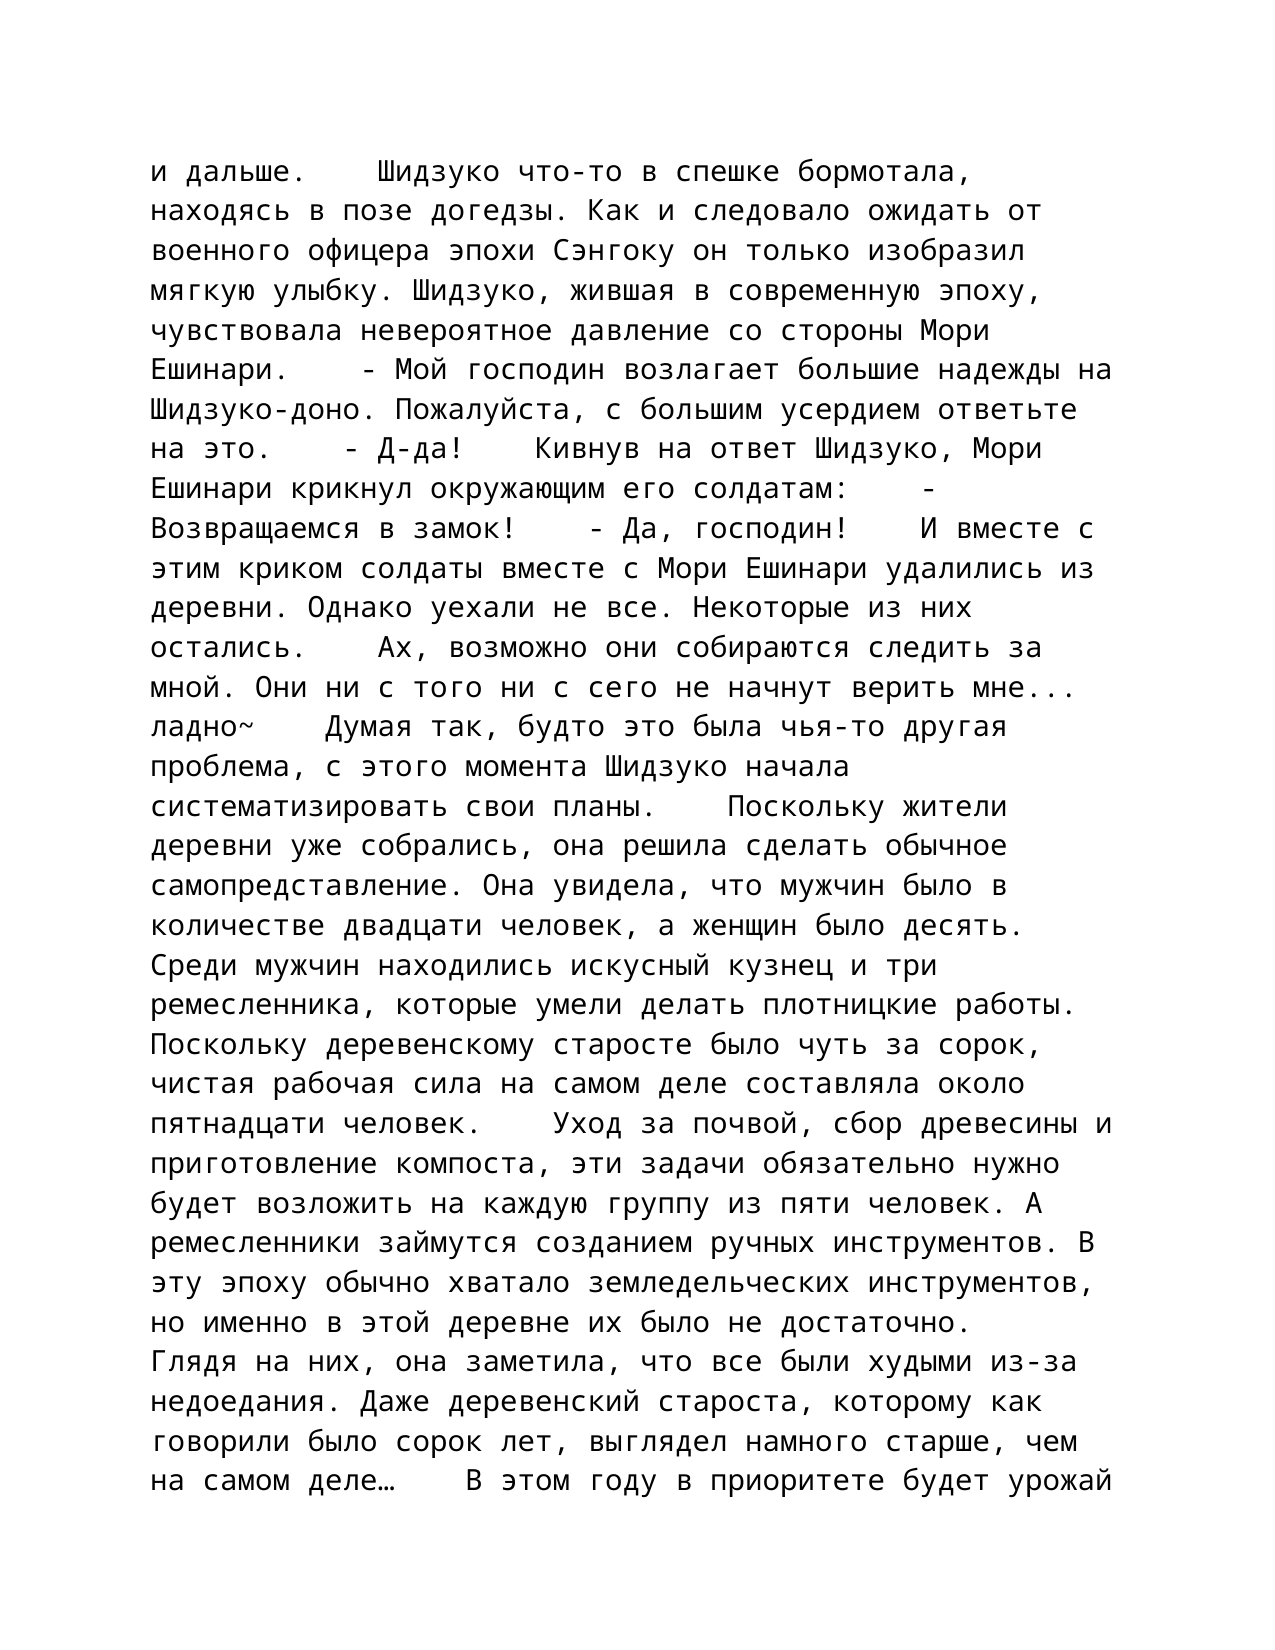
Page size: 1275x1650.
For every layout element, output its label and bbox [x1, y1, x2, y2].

text [150, 150, 1125, 1499]
